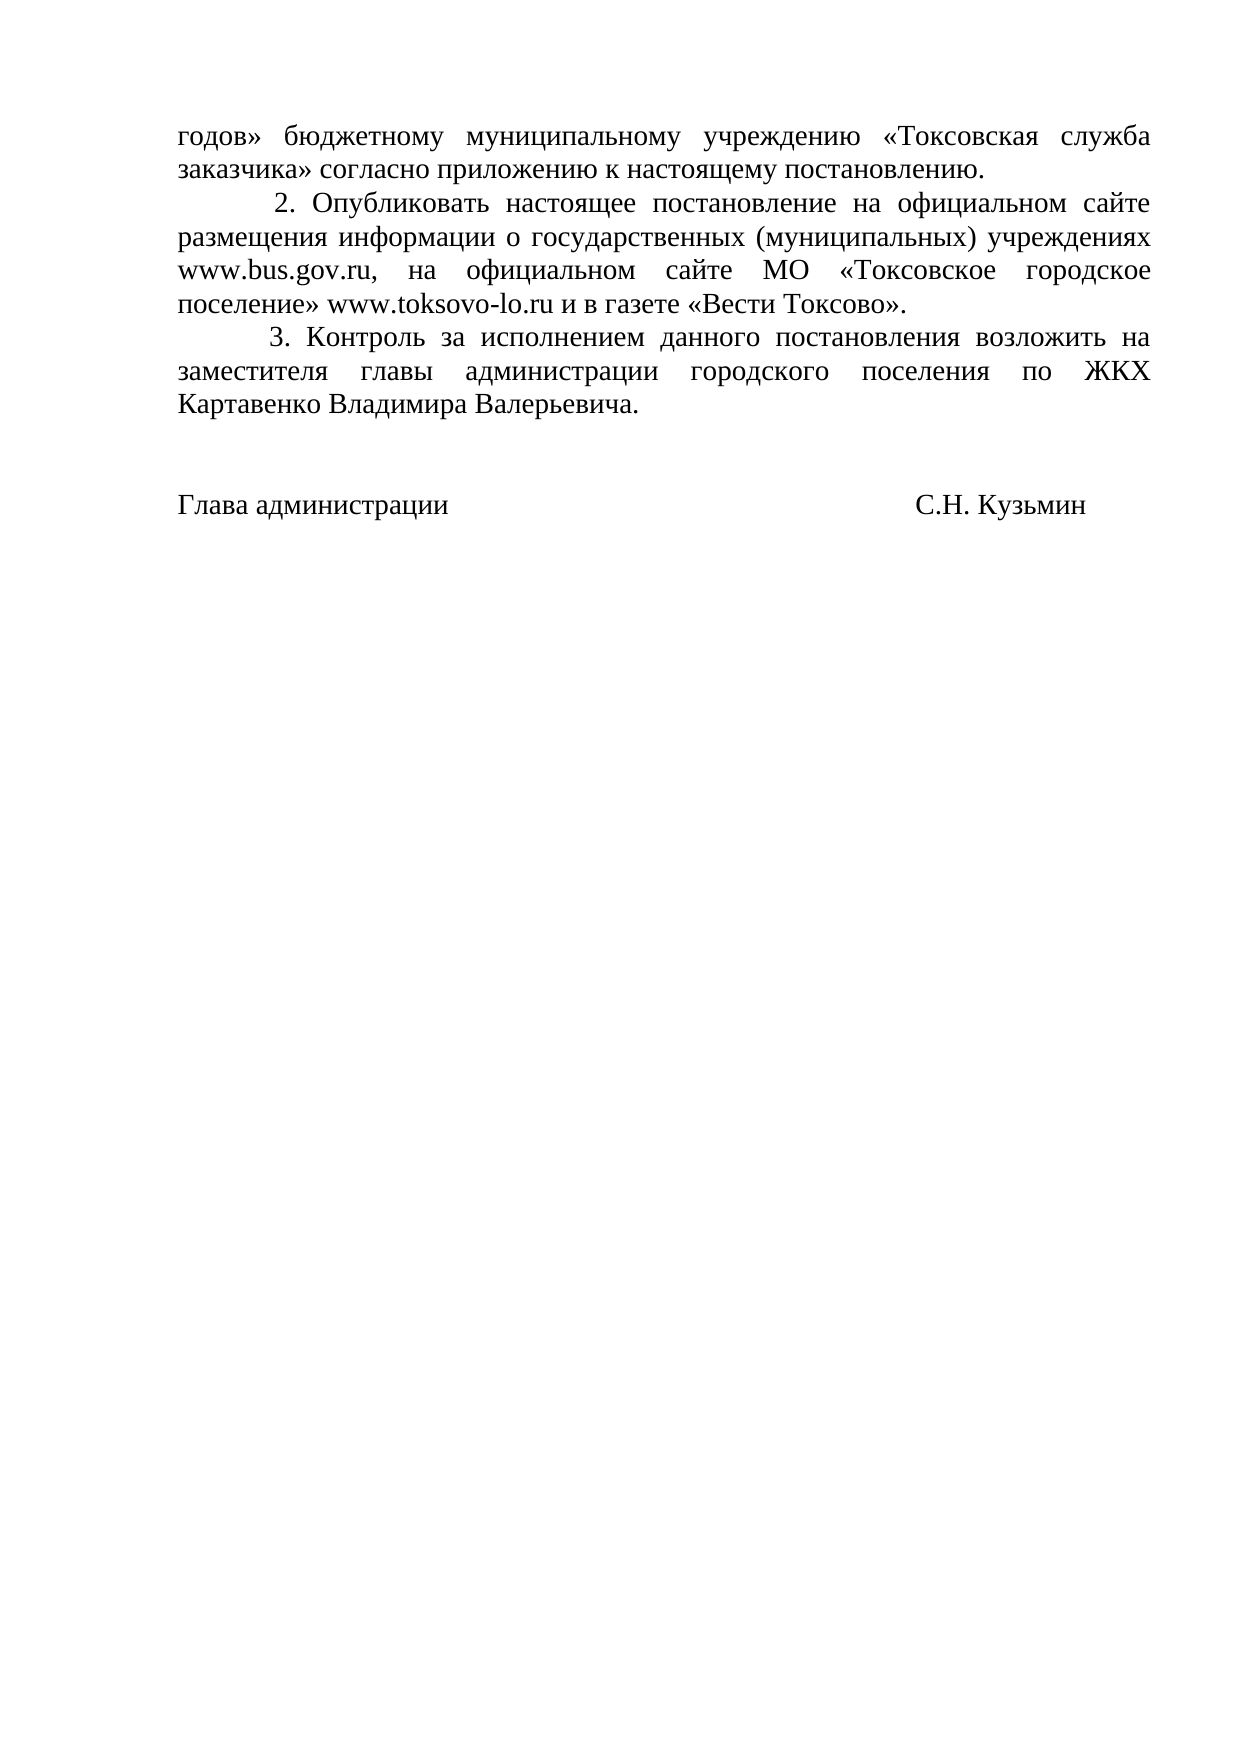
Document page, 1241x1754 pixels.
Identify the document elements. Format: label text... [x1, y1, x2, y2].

text 2. Опубликовать настоящее постановление на официальном сайте размещения информации о государственных (муниципальных) учреждениях www.bus.gov.ru, на официальном сайте МО «Токсовское городское поселение» www.toksovo-lo.ru и в газете «Вести Токсово». [177, 185, 1152, 319]
text 3. Контроль за исполнением данного постановления возложить на заместителя главы администрации городского поселения по ЖКХ Картавенко Владимира Валерьевича. [177, 319, 1152, 420]
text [177, 118, 1152, 185]
text Глава администрации С.Н. Кузьмин [177, 487, 1152, 521]
